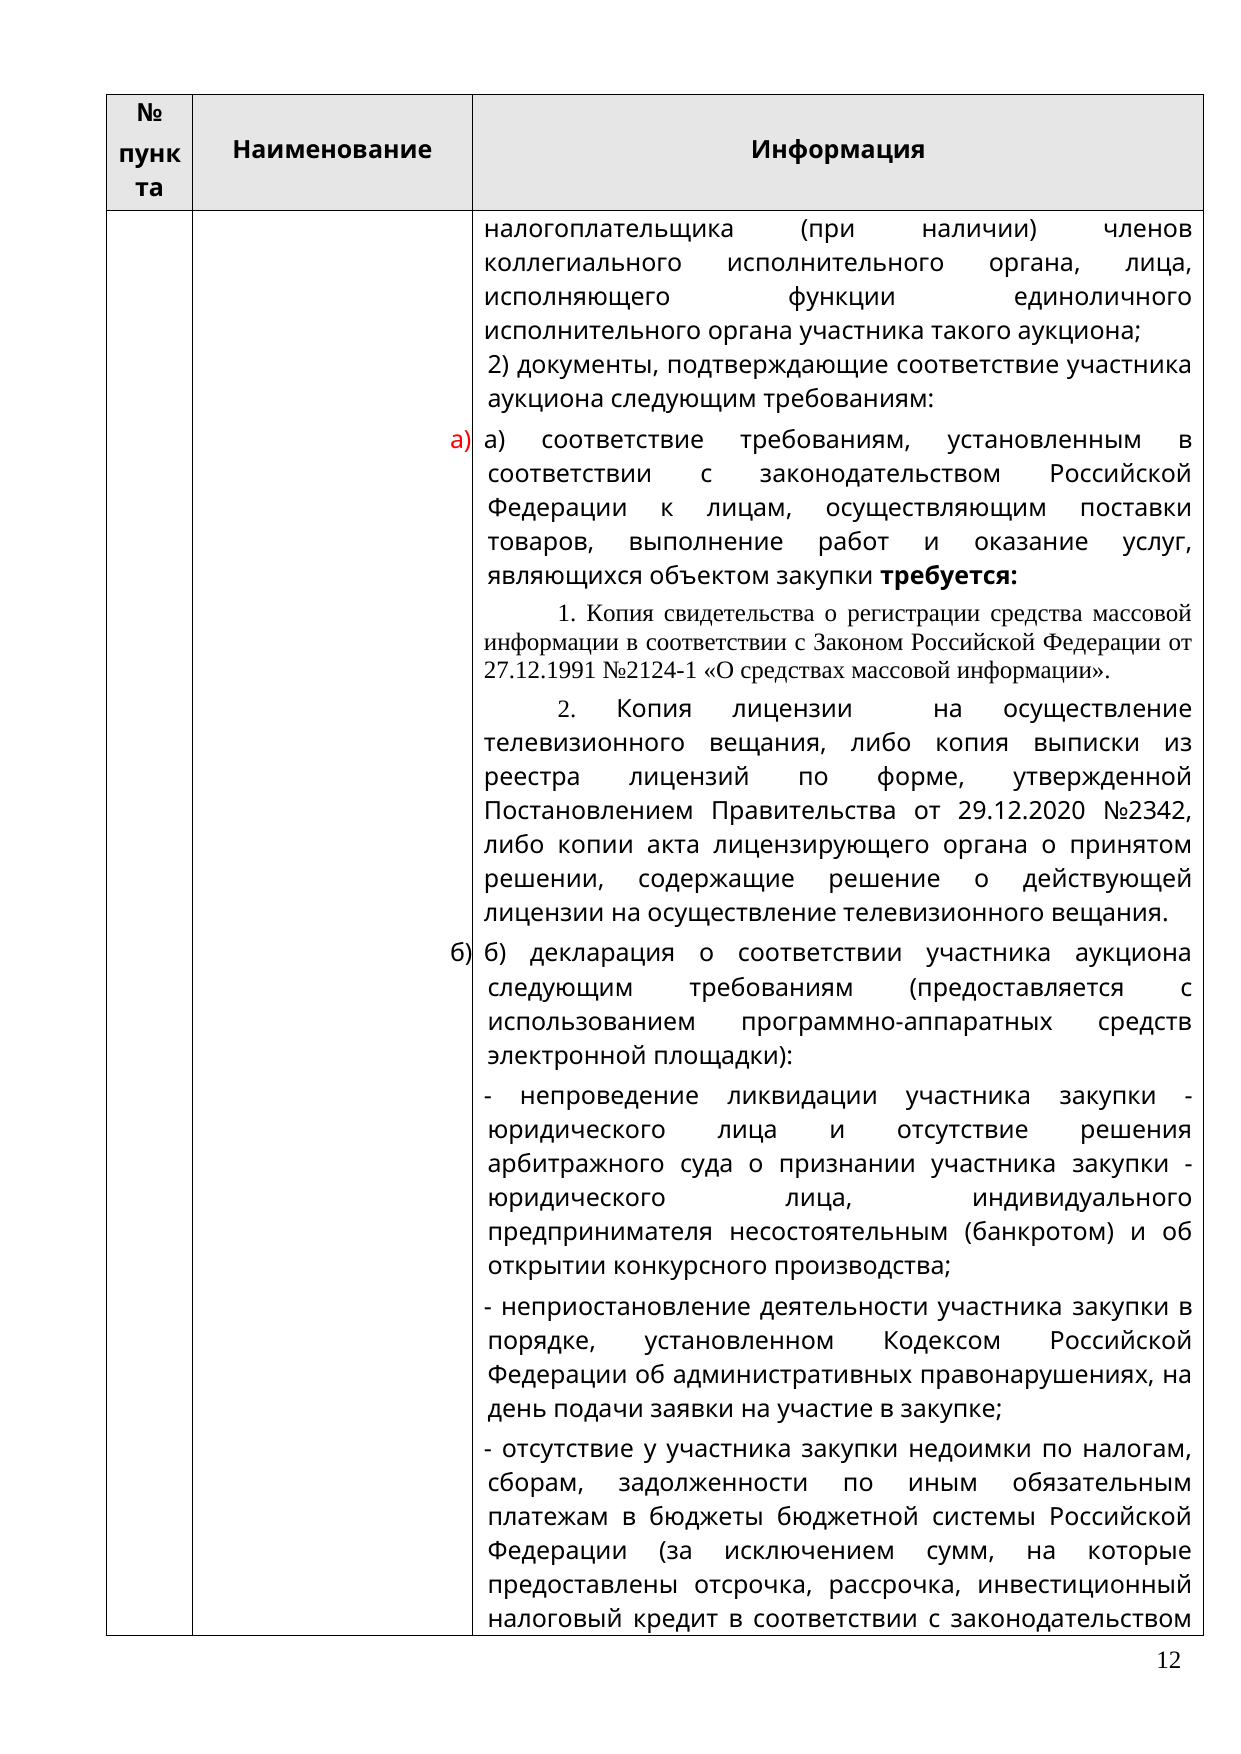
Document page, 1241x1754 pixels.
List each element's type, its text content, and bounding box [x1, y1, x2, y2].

table_header Информация [473, 95, 1203, 210]
table_cell [107, 211, 192, 1635]
table_header № пункта [107, 95, 192, 210]
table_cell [473, 211, 1203, 1635]
table_header Наименование [193, 95, 472, 210]
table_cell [193, 211, 472, 1635]
